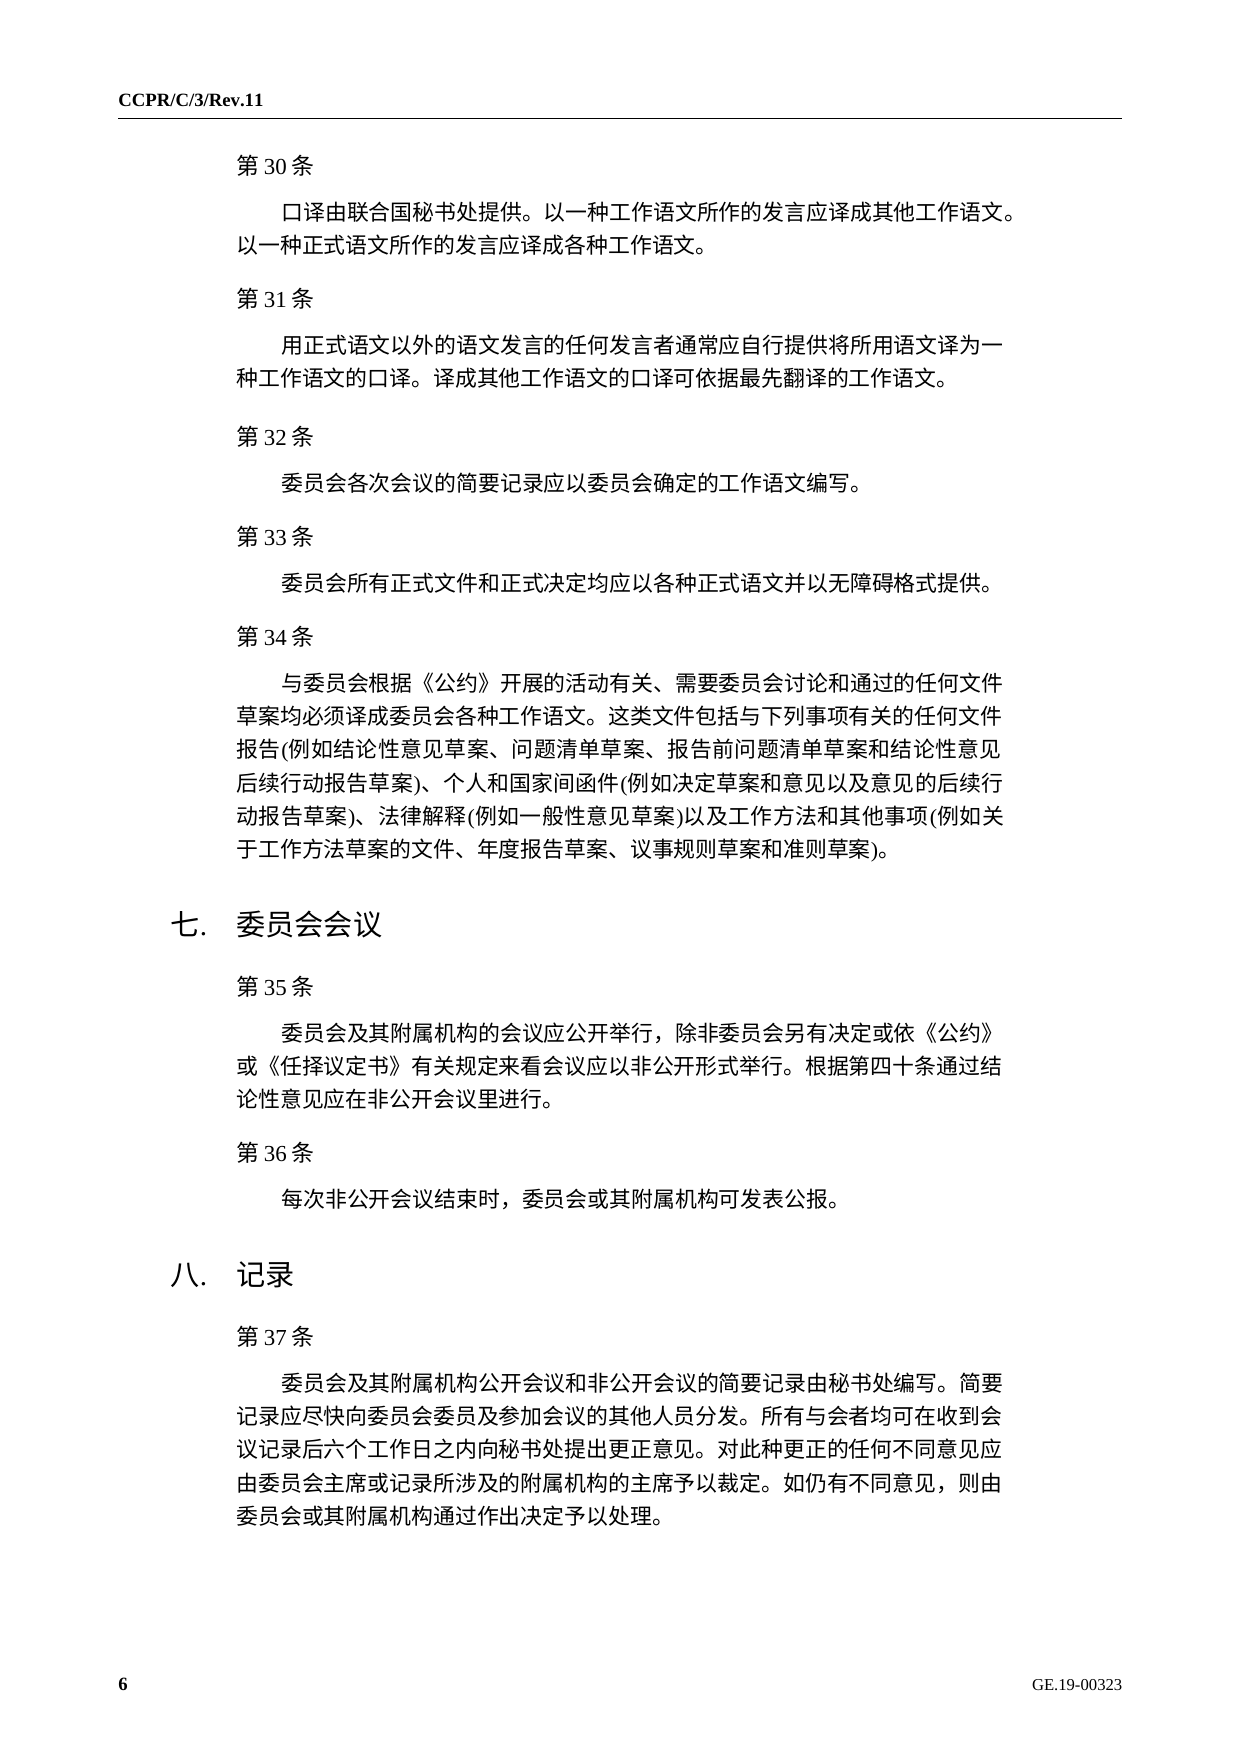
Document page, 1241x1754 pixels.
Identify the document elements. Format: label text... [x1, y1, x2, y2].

text 每次非公开会议结束时，委员会或其附属机构可发表公报。 [236, 1181, 1004, 1214]
text 第31条 [118, 281, 1004, 314]
text 第37条 [118, 1318, 1004, 1352]
text 委员会各次会议的简要记录应以委员会确定的工作语文编写。 [236, 464, 1004, 498]
text 用正式语文以外的语文发言的任何发言者通常应自行提供将所用语文译为一种工作语文的口译。译成其他工作语文的口译可依据最先翻译的工作语文。 [236, 327, 1004, 393]
text 第30条 [118, 148, 1004, 181]
text 委员会及其附属机构公开会议和非公开会议的简要记录由秘书处编写。简要记录应尽快向委员会委员及参加会议的其他人员分发。所有与会者均可在收到会议记录后六个工作日之内向秘书处提出更正意见。对此种更正的任何不同意见应由委员会主席或记录所涉及的附属机构的主席予以裁定。如仍有不同意见，则由委员会或其附属机构通过作出决定予以处理。 [236, 1364, 1004, 1531]
text 与委员会根据《公约》开展的活动有关、需要委员会讨论和通过的任何文件草案均必须译成委员会各种工作语文。这类文件包括与下列事项有关的任何文件：报告(例如结论性意见草案、问题清单草案、报告前问题清单草案和结论性意见后续行动报告草案)、个人和国家间函件(例如决定草案和意见以及意见的后续行动报告草案)、法律解释(例如一般性意见草案)以及工作方法和其他事项(例如关于工作方法草案的文件、年度报告草案、议事规则草案和准则草案)。 [236, 664, 1004, 864]
text 第36条 [118, 1135, 1004, 1168]
text 第35条 [118, 968, 1004, 1002]
text 七. 委员会会议 [118, 902, 1004, 943]
text 八. 记录 [118, 1252, 1004, 1293]
text 第34条 [118, 618, 1004, 652]
text 口译由联合国秘书处提供。以一种工作语文所作的发言应译成其他工作语文。以一种正式语文所作的发言应译成各种工作语文。 [236, 193, 1004, 260]
text 第33条 [118, 518, 1004, 552]
text 委员会及其附属机构的会议应公开举行，除非委员会另有决定或依《公约》或《任择议定书》有关规定来看会议应以非公开形式举行。根据第四十条通过结论性意见应在非公开会议里进行。 [236, 1014, 1004, 1114]
text 委员会所有正式文件和正式决定均应以各种正式语文并以无障碍格式提供。 [236, 564, 1004, 598]
text 第32条 [118, 418, 1004, 452]
